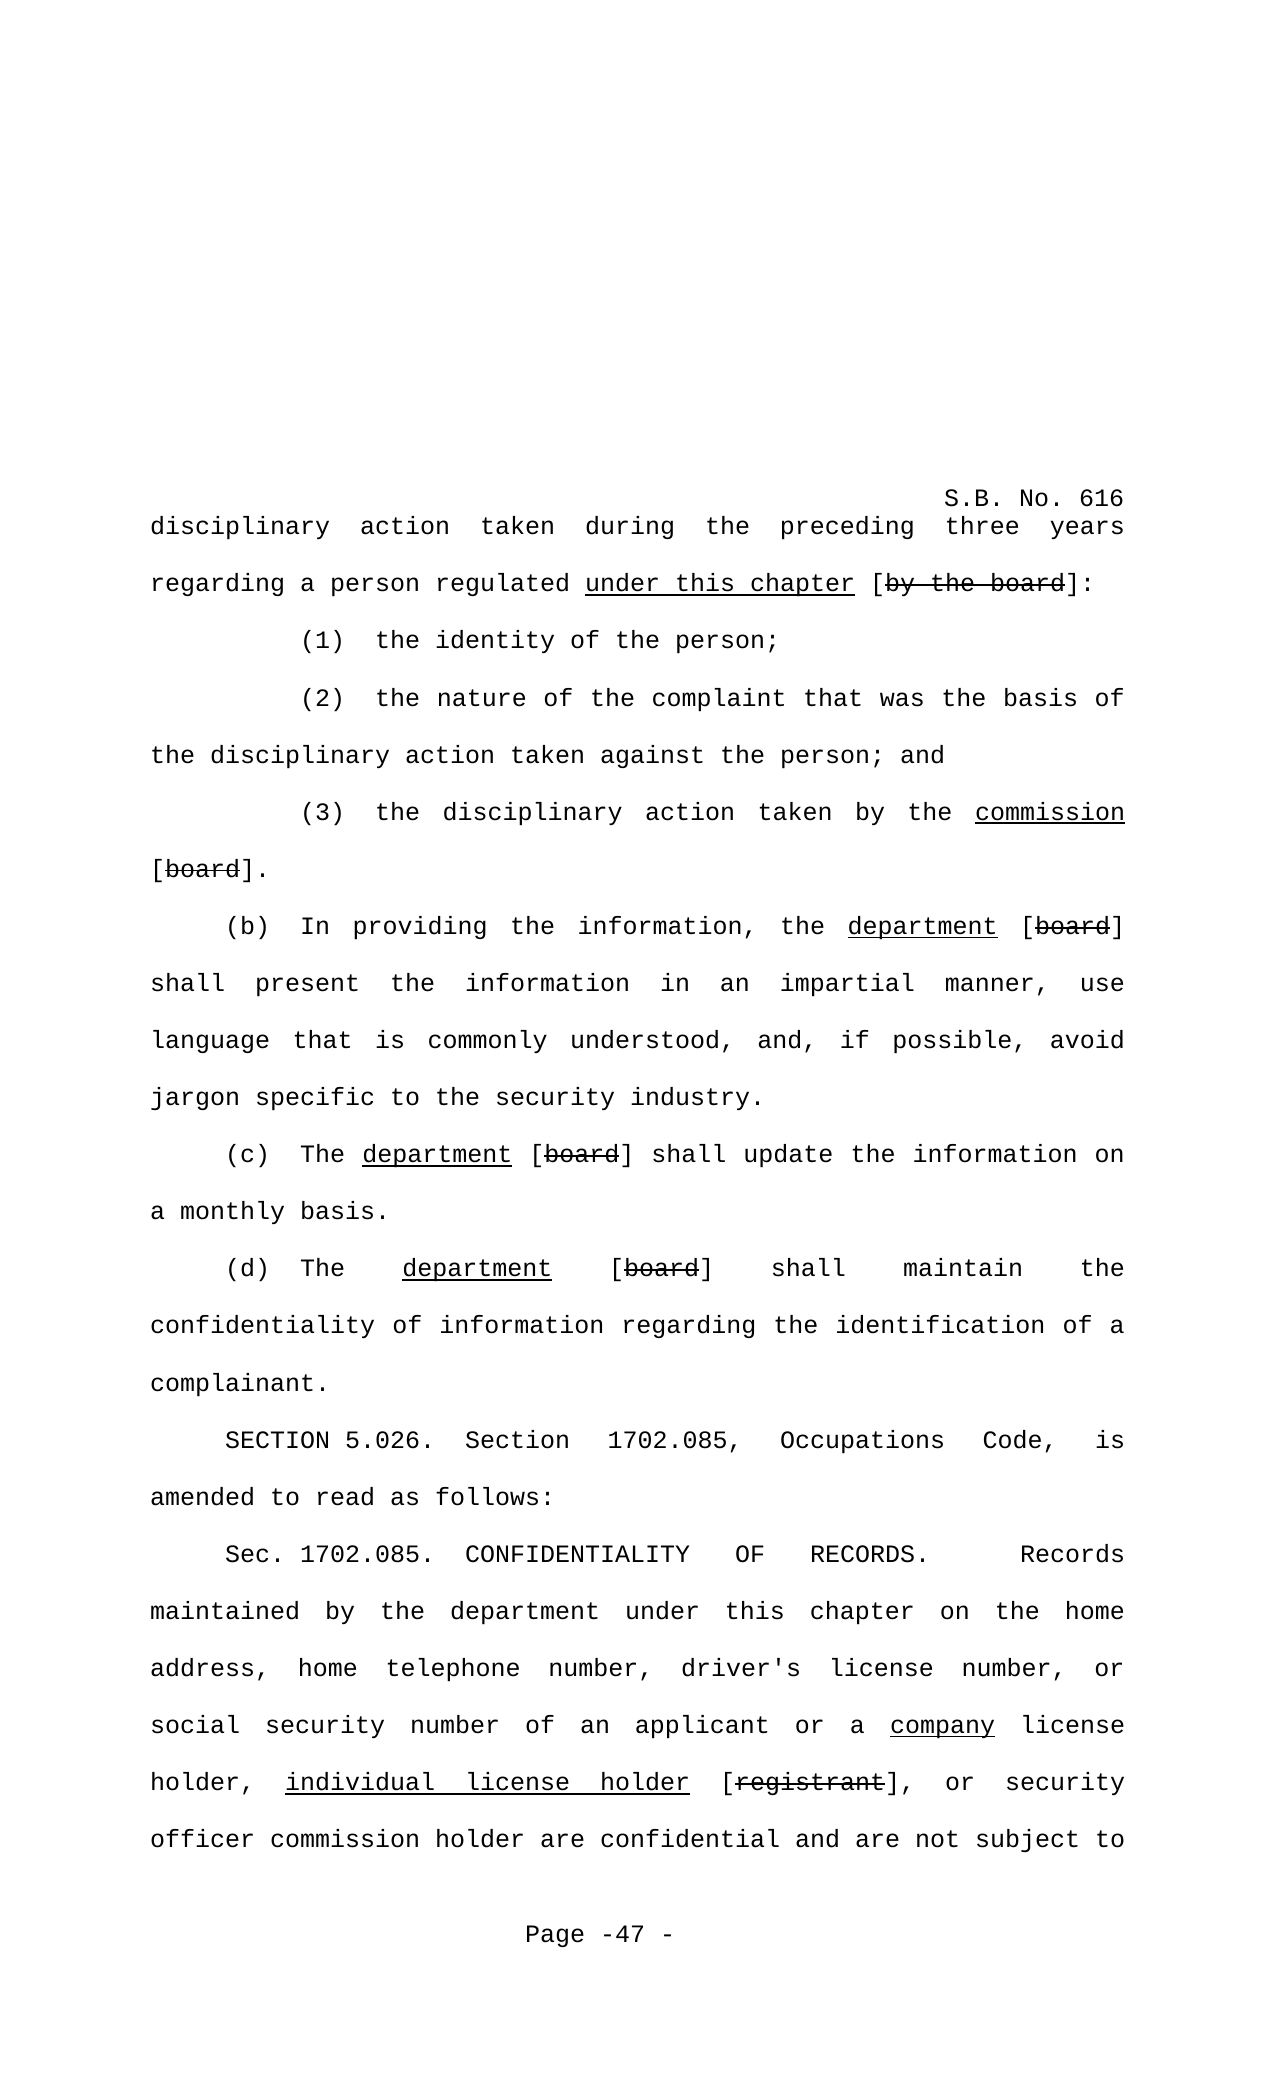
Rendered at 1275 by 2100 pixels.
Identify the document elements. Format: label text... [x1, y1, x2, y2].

text (3) the disciplinary action taken by the commission [board]. [150, 799, 1125, 885]
text SECTION 5.026. Section 1702.085, Occupations Code, is amended to read as follows: [150, 1427, 1125, 1513]
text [150, 514, 1125, 599]
text (d) The department [board] shall maintain the confidentiality of information regarding the identification of a complainant. [150, 1256, 1125, 1398]
text (b) In providing the information, the department [board] shall present the information in an impartial manner, use language that is commonly understood, and, if possible, avoid jargon specific to the security industry. [150, 913, 1125, 1113]
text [150, 1541, 1125, 1855]
text (2) the nature of the complaint that was the basis of the disciplinary action taken against the person; and [150, 685, 1125, 771]
text (c) The department [board] shall update the information on a monthly basis. [150, 1142, 1125, 1227]
text (1) the identity of the person; [150, 628, 1125, 656]
